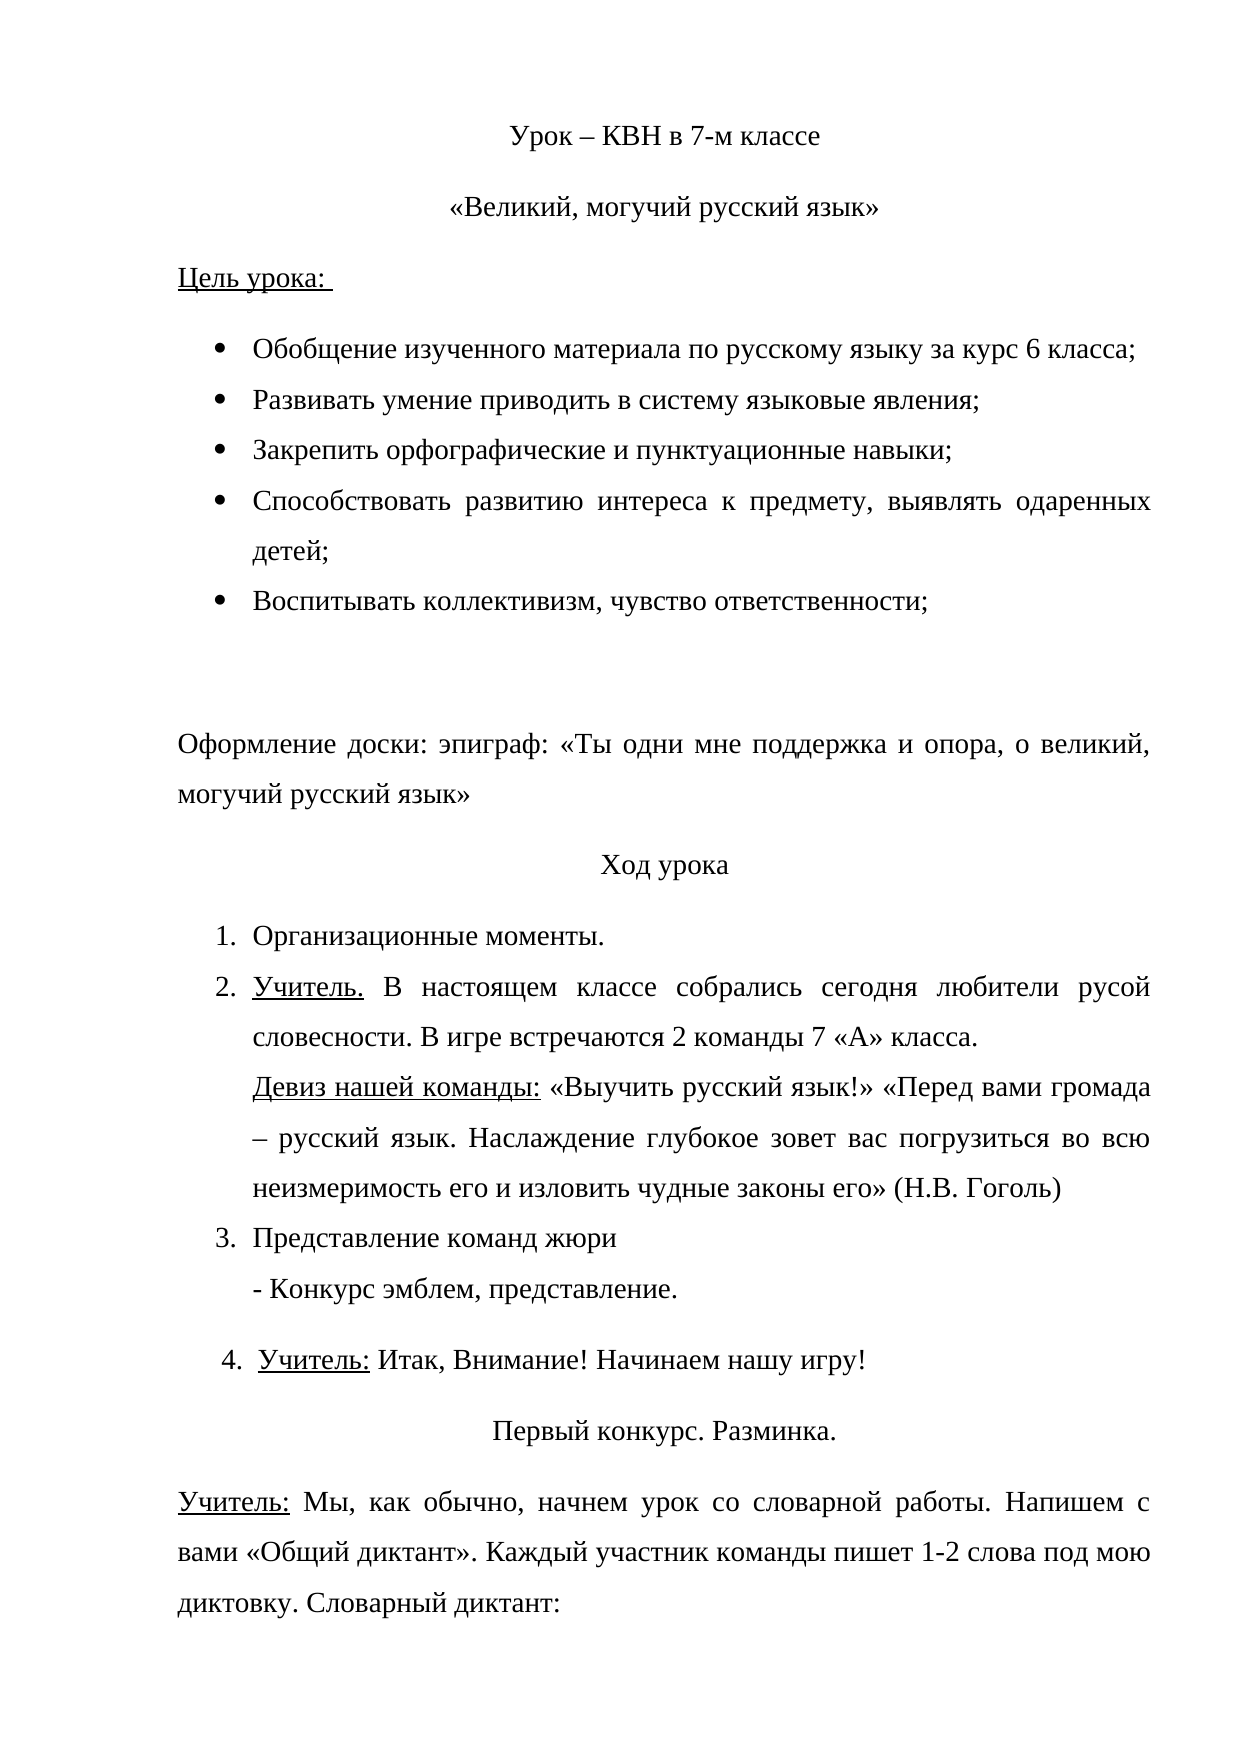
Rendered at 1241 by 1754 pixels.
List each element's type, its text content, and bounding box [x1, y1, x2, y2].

list - Конкурс эмблем, представление. [252, 1271, 1152, 1304]
text «Великий, могучий русский язык» [177, 189, 1152, 223]
text Оформление доски: эпиграф: «Ты одни мне поддержка и опора, о великий, могучий русский язык» [177, 726, 1152, 810]
text Учитель: Мы, как обычно, начнем урок со словарной работы. Напишем с вами «Общий диктант». Каждый участник команды пишет 1-2 слова под мою диктовку. Словарный диктант: [177, 1484, 1152, 1618]
list Способствовать развитию интереса к предмету, выявлять одаренных детей; [215, 483, 1152, 567]
text 4. Учитель: Итак, Внимание! Начинаем нашу игру! [177, 1342, 1152, 1375]
list Организационные моменты. [215, 918, 1152, 952]
list Закрепить орфографические и пунктуационные навыки; [215, 432, 1152, 466]
text Цель урока: [177, 260, 1152, 294]
list Учитель. В настоящем классе собрались сегодня любители русой словесности. В игре встречаются 2 команды 7 «А» класса. [215, 969, 1152, 1053]
text Первый конкурс. Разминка. [177, 1413, 1152, 1447]
text Ход урока [177, 847, 1152, 881]
list Обобщение изученного материала по русскому языку за курс 6 класса; [215, 332, 1152, 365]
list Развивать умение приводить в систему языковые явления; [215, 382, 1152, 416]
text Урок – КВН в 7-м классе [177, 118, 1152, 152]
list Девиз нашей команды: «Выучить русский язык!» «Перед вами громада – русский язык. Наслаждение глубокое зовет вас погрузиться во всю неизмеримость его и изловить чудные законы его» (Н.В. Гоголь) [252, 1069, 1152, 1204]
list Представление команд жюри [215, 1220, 1152, 1254]
list Воспитывать коллективизм, чувство ответственности; [215, 583, 1152, 617]
